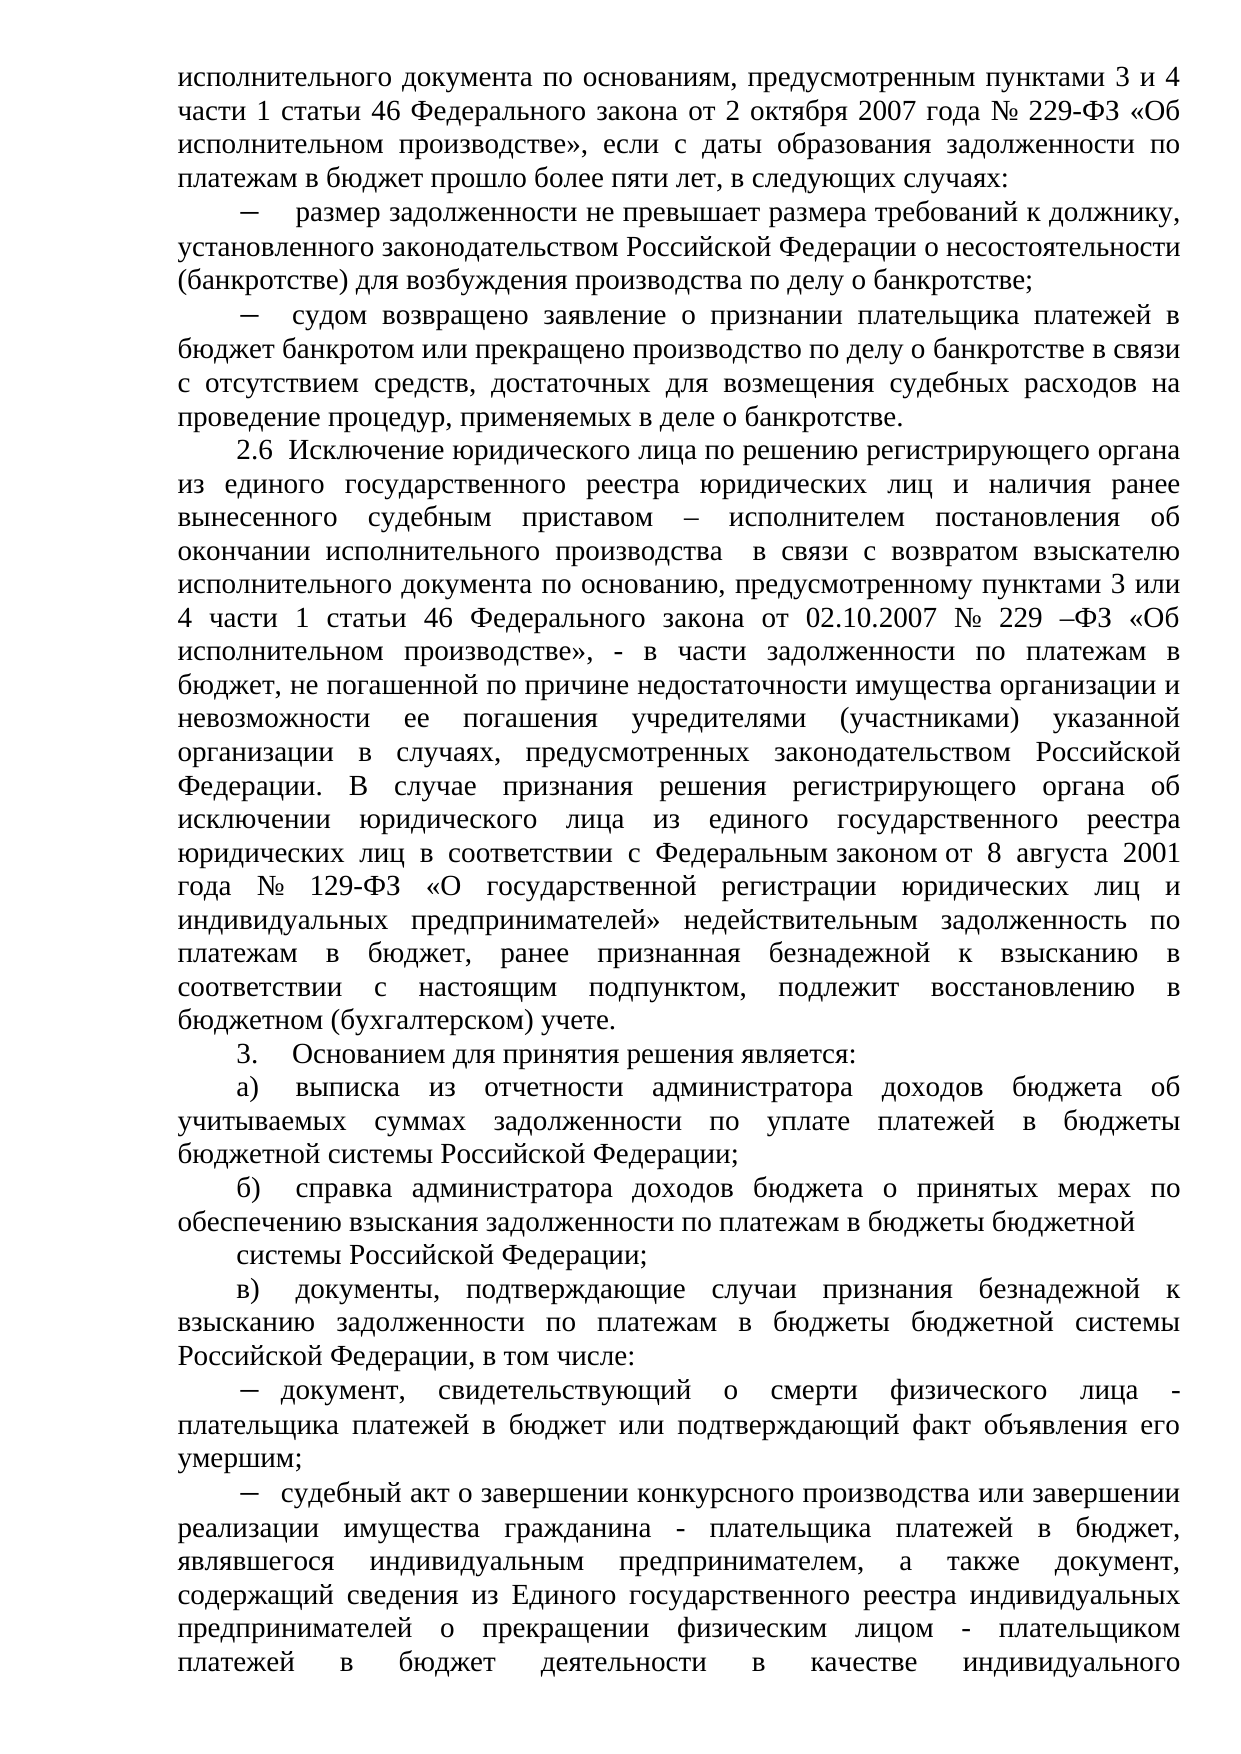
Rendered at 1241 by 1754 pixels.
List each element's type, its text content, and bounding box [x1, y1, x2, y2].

list судом возвращено заявление о признании плательщика платежей в бюджет банкротом или прекращено производство по делу о банкротстве в связи с отсутствием средств, достаточных для возмещения судебных расходов на проведение процедур, применяемых в деле о банкротстве. [177, 296, 1181, 432]
list документ, свидетельствующий о смерти физического лица - плательщика платежей в бюджет или подтверждающий факт объявления его умершим; [177, 1371, 1181, 1474]
text 2.6 Исключение юридического лица по решению регистрирующего органа из единого государственного реестра юридических лиц и наличия ранее вынесенного судебным приставом – исполнителем постановления об окончании исполнительного производства в связи с возвратом взыскателю исполнительного документа по основанию, предусмотренному пунктами 3 или 4 части 1 статьи 46 Федерального закона от 02.10.2007 № 229 –ФЗ «Об исполнительном производстве», - в части задолженности по платежам в бюджет, не погашенной по причине недостаточности имущества организации и невозможности ее погашения учредителями (участниками) указанной организации в случаях, предусмотренных законодательством Российской Федерации. В случае признания решения регистрирующего органа об исключении юридического лица из единого государственного реестра юридических лиц в соответствии с Федеральным законом от 8 августа 2001 года № 129-ФЗ «О государственной регистрации юридических лиц и индивидуальных предпринимателей» недействительным задолженность по платежам в бюджет, ранее признанная безнадежной к взысканию в соответствии с настоящим подпунктом, подлежит восстановлению в бюджетном (бухгалтерском) учете. [177, 432, 1181, 1036]
list размер задолженности не превышает размера требований к должнику, установленного законодательством Российской Федерации о несостоятельности (банкротстве) для возбуждения производства по делу о банкротстве; [177, 193, 1181, 296]
text а) выписка из отчетности администратора доходов бюджета об учитываемых суммах задолженности по уплате платежей в бюджеты бюджетной системы Российской Федерации; [177, 1069, 1181, 1170]
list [177, 59, 1181, 193]
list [177, 1474, 1181, 1677]
text в) документы, подтверждающие случаи признания безнадежной к взысканию задолженности по платежам в бюджеты бюджетной системы Российской Федерации, в том числе: [177, 1271, 1181, 1371]
text б) справка администратора доходов бюджета о принятых мерах по обеспечению взыскания задолженности по платежам в бюджеты бюджетной [177, 1170, 1181, 1237]
text системы Российской Федерации; [177, 1237, 1181, 1271]
list Основанием для принятия решения является: [177, 1036, 1181, 1069]
